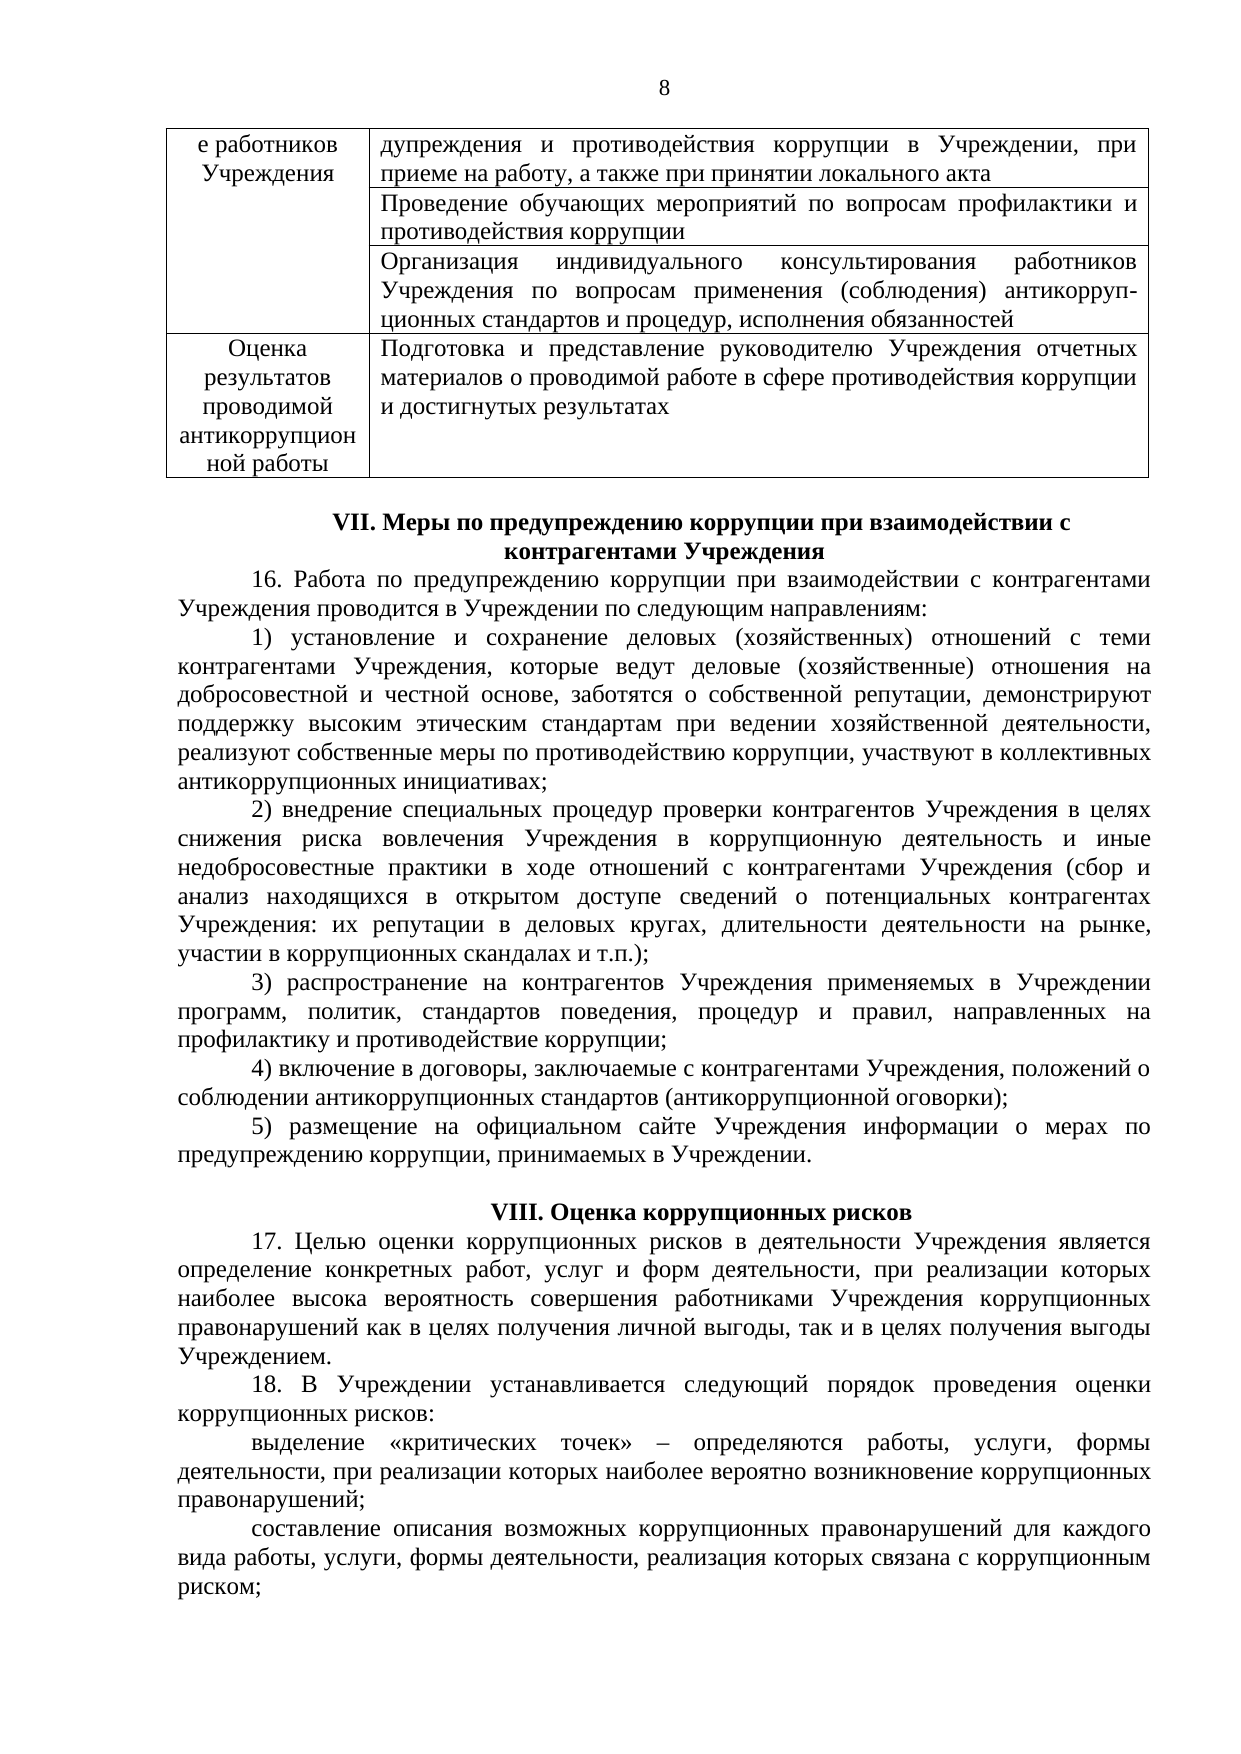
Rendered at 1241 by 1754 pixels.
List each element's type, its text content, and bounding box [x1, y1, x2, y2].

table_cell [167, 129, 369, 332]
table_cell Организация индивидуального консультирования работников Учреждения по вопросам применения (соблюдения) антикоррупционных стандартов и процедур, исполнения обязанностей [370, 246, 1148, 332]
text 17. Целью оценки коррупционных рисков в деятельности Учреждения является определение конкретных работ, услуг и форм деятельности, при реализации которых наиболее высока вероятность совершения работниками Учреждения коррупционных правонарушений как в целях получения личной выгоды, так и в целях получения выгоды Учреждением. [177, 1226, 1152, 1369]
text 4) включение в договоры, заключаемые с контрагентами Учреждения, положений о соблюдении антикоррупционных стандартов (антикоррупционной оговорки); [177, 1053, 1152, 1111]
table_cell Подготовка и представление руководителю Учреждения отчетных материалов о проводимой работе в сфере противодействия коррупции и достигнутых результатах [370, 334, 1148, 477]
text 1) установление и сохранение деловых (хозяйственных) отношений с теми контрагентами Учреждения, которые ведут деловые (хозяйственные) отношения на добросовестной и честной основе, заботятся о собственной репутации, демонстрируют поддержку высоким этическим стандартам при ведении хозяйственной деятельности, реализуют собственные меры по противодействию коррупции, участвуют в коллективных антикоррупционных инициативах; [177, 622, 1152, 794]
text 16. Работа по предупреждению коррупции при взаимодействии с контрагентами Учреждения проводится в Учреждении по следующим направлениям: [177, 564, 1152, 622]
table_cell Проведение обучающих мероприятий по вопросам профилактики и противодействия коррупции [370, 188, 1148, 245]
text 3) распространение на контрагентов Учреждения применяемых в Учреждении программ, политик, стандартов поведения, процедур и правил, направленных на профилактику и противодействие коррупции; [177, 967, 1152, 1053]
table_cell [370, 129, 1148, 187]
text VII. Меры по предупреждению коррупции при взаимодействии с контрагентами Учреждения [177, 507, 1152, 564]
text 18. В Учреждении устанавливается следующий порядок проведения оценки коррупционных рисков: [177, 1369, 1152, 1427]
text выделение «критических точек» – определяются работы, услуги, формы деятельности, при реализации которых наиболее вероятно возникновение коррупционных правонарушений; [177, 1427, 1152, 1513]
text 5) размещение на официальном сайте Учреждения информации о мерах по предупреждению коррупции, принимаемых в Учреждении. [177, 1111, 1152, 1168]
text составление описания возможных коррупционных правонарушений для каждого вида работы, услуги, формы деятельности, реализация которых связана с коррупционным риском; [177, 1513, 1152, 1599]
text 2) внедрение специальных процедур проверки контрагентов Учреждения в целях снижения риска вовлечения Учреждения в коррупционную деятельность и иные недобросовестные практики в ходе отношений с контрагентами Учреждения (сбор и анализ находящихся в открытом доступе сведений о потенциальных контрагентах Учреждения: их репутации в деловых кругах, длительности деятельности на рынке, участии в коррупционных скандалах и т.п.); [177, 794, 1152, 967]
table_cell Оценка результатов проводимой антикоррупционной работы [167, 334, 369, 477]
text VIII. Оценка коррупционных рисков [177, 1197, 1152, 1226]
